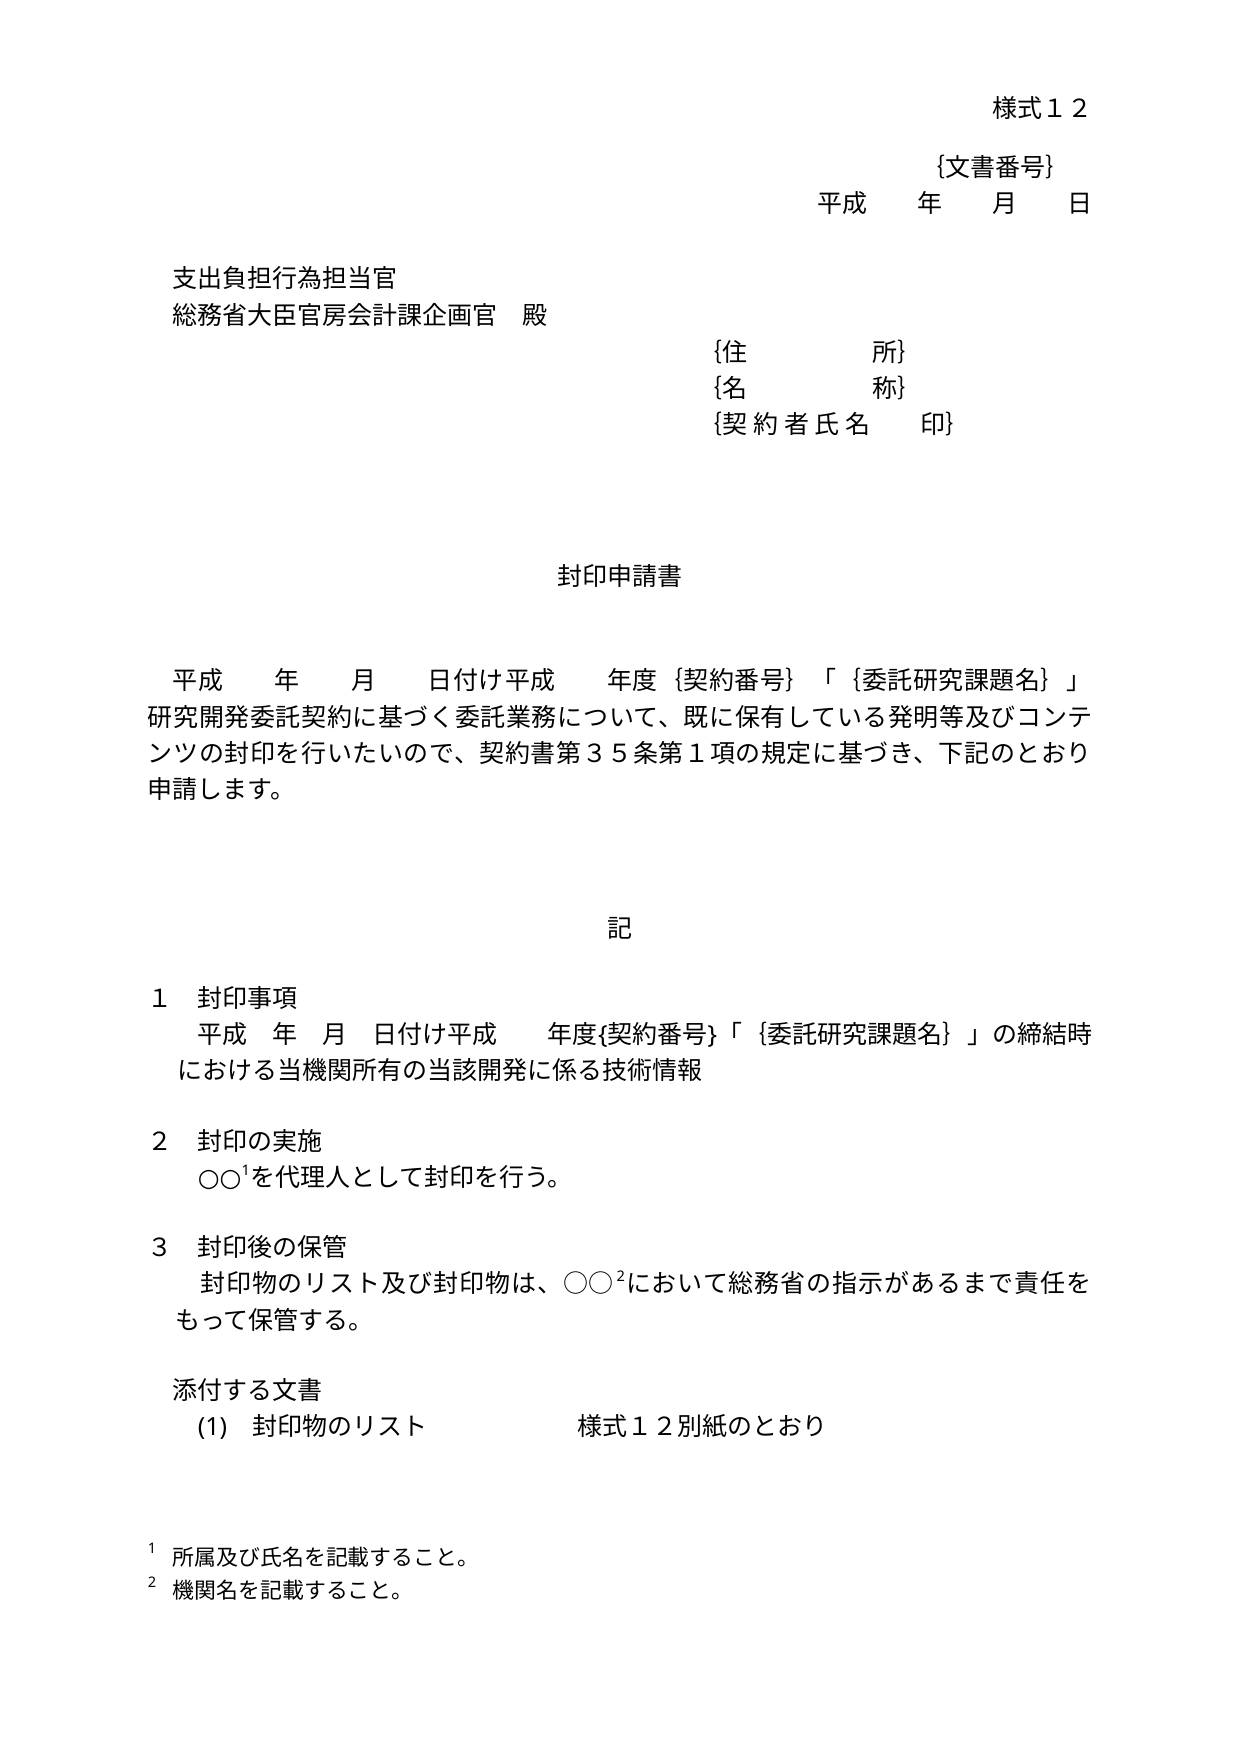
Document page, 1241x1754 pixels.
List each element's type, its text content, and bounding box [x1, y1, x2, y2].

text ｛文書番号｝ [148, 148, 1092, 184]
text ｛契 約 者 氏 名 印｝ [698, 405, 1092, 441]
text ｛名 称｝ [698, 368, 1092, 405]
text 封印申請書 [148, 555, 1092, 593]
text 封印物のリスト及び封印物は、○○において総務省の指示があるまで責任をもって保管する。 [175, 1264, 1092, 1336]
text 支出負担行為担当官 [148, 258, 1092, 294]
text 添付する文書 [148, 1371, 1092, 1407]
text 平成 年 月 日付け平成 年度{契約番号}「｛委託研究課題名｝」の締結時における当機関所有の当該開発に係る技術情報 [177, 1014, 1092, 1087]
text 記 [148, 908, 1092, 944]
text ○○を代理人として封印を行う。 [148, 1157, 1092, 1194]
text １ 封印事項 [148, 978, 1092, 1014]
text 平成 年 月 日付け平成 年度｛契約番号｝「｛委託研究課題名｝」研究開発委託契約に基づく委託業務について、既に保有している発明等及びコンテンツの封印を行いたいので、契約書第３５条第１項の規定に基づき、下記のとおり申請します。 [148, 661, 1092, 806]
text (1) 封印物のリスト 様式１２別紙のとおり [148, 1407, 1092, 1443]
text 総務省大臣官房会計課企画官 殿 [148, 294, 1092, 332]
text ｛住 所｝ [698, 332, 1092, 368]
text ３ 封印後の保管 [148, 1228, 1092, 1264]
text ２ 封印の実施 [148, 1121, 1092, 1157]
text 平成 年 月 日 [148, 184, 1092, 220]
